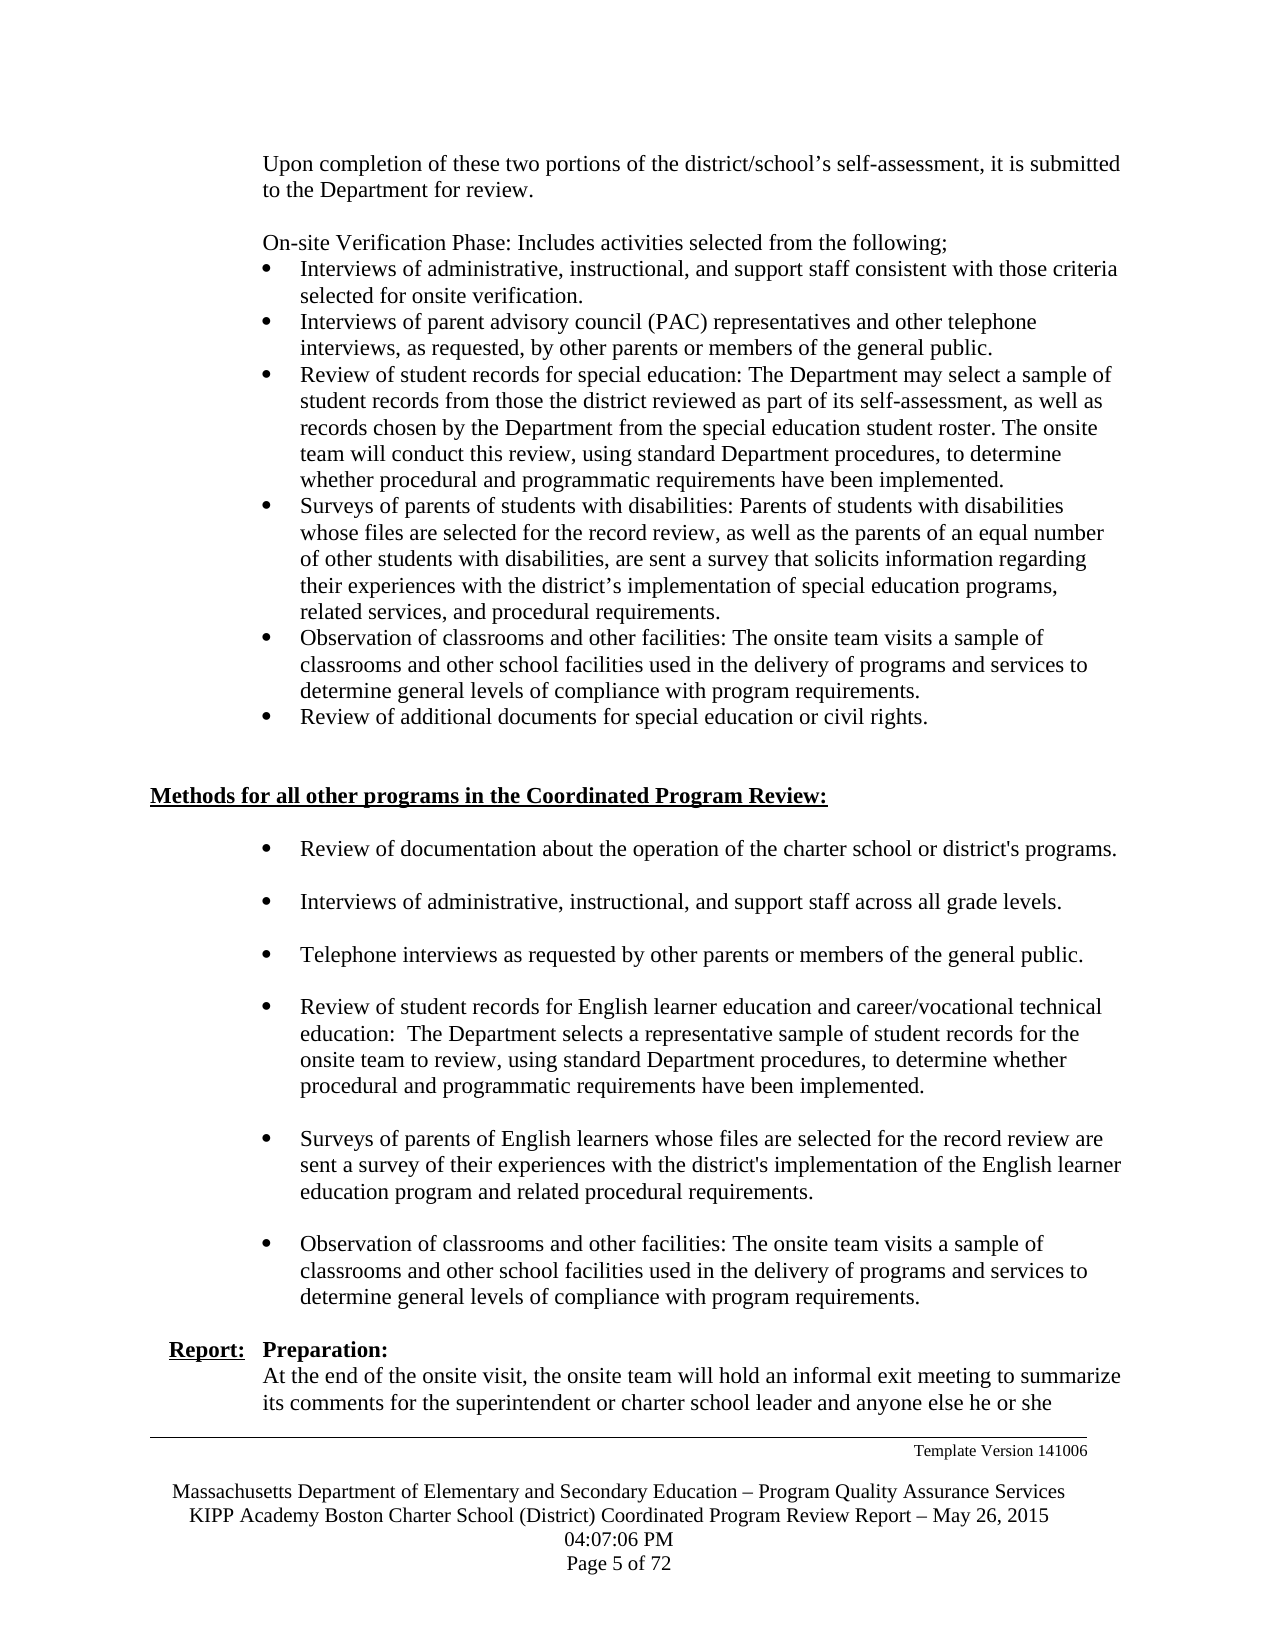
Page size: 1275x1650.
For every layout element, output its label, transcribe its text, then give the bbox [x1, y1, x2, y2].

list Interviews of administrative, instructional, and support staff across all grade levels. [262, 888, 1125, 914]
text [262, 1362, 1125, 1415]
list Observation of classrooms and other facilities: The onsite team visits a sample of classrooms and other school facilities used in the delivery of programs and services to determine general levels of compliance with program requirements. [262, 1231, 1125, 1309]
list Telephone interviews as requested by other parents or members of the general public. [262, 941, 1125, 967]
list Review of student records for English learner education and career/vocational technical education: The Department selects a representative sample of student records for the onsite team to review, using standard Department procedures, to determine whether procedural and programmatic requirements have been implemented. [262, 993, 1125, 1099]
list Surveys of parents of students with disabilities: Parents of students with disabilities whose files are selected for the record review, as well as the parents of an equal number of other students with disabilities, are sent a survey that solicits information regarding their experiences with the district’s implementation of special education programs, related services, and procedural requirements. [262, 493, 1125, 624]
list Interviews of parent advisory council (PAC) representatives and other telephone interviews, as requested, by other parents or members of the general public. [262, 308, 1125, 361]
list Surveys of parents of English learners whose files are selected for the record review are sent a survey of their experiences with the district's implementation of the English learner education program and related procedural requirements. [262, 1125, 1125, 1204]
list Interviews of administrative, instructional, and support staff consistent with those criteria selected for onsite verification. [262, 255, 1125, 308]
list Observation of classrooms and other facilities: The onsite team visits a sample of classrooms and other school facilities used in the delivery of programs and services to determine general levels of compliance with program requirements. [262, 624, 1125, 703]
list Review of additional documents for special education or civil rights. [262, 703, 1125, 730]
list Review of documentation about the operation of the charter school or district's programs. [262, 835, 1125, 862]
text Report: Preparation: [169, 1336, 1125, 1362]
text Methods for all other programs in the Coordinated Program Review: [150, 782, 1125, 809]
list Review of student records for special education: The Department may select a sample of student records from those the district reviewed as part of its self-assessment, as well as records chosen by the Department from the special education student roster. The onsite team will conduct this review, using standard Department procedures, to determine whether procedural and programmatic requirements have been implemented. [262, 361, 1125, 493]
text Upon completion of these two portions of the district/school’s self-assessment, it is submitted to the Department for review. [262, 150, 1125, 203]
text On-site Verification Phase: Includes activities selected from the following; [262, 229, 1125, 255]
